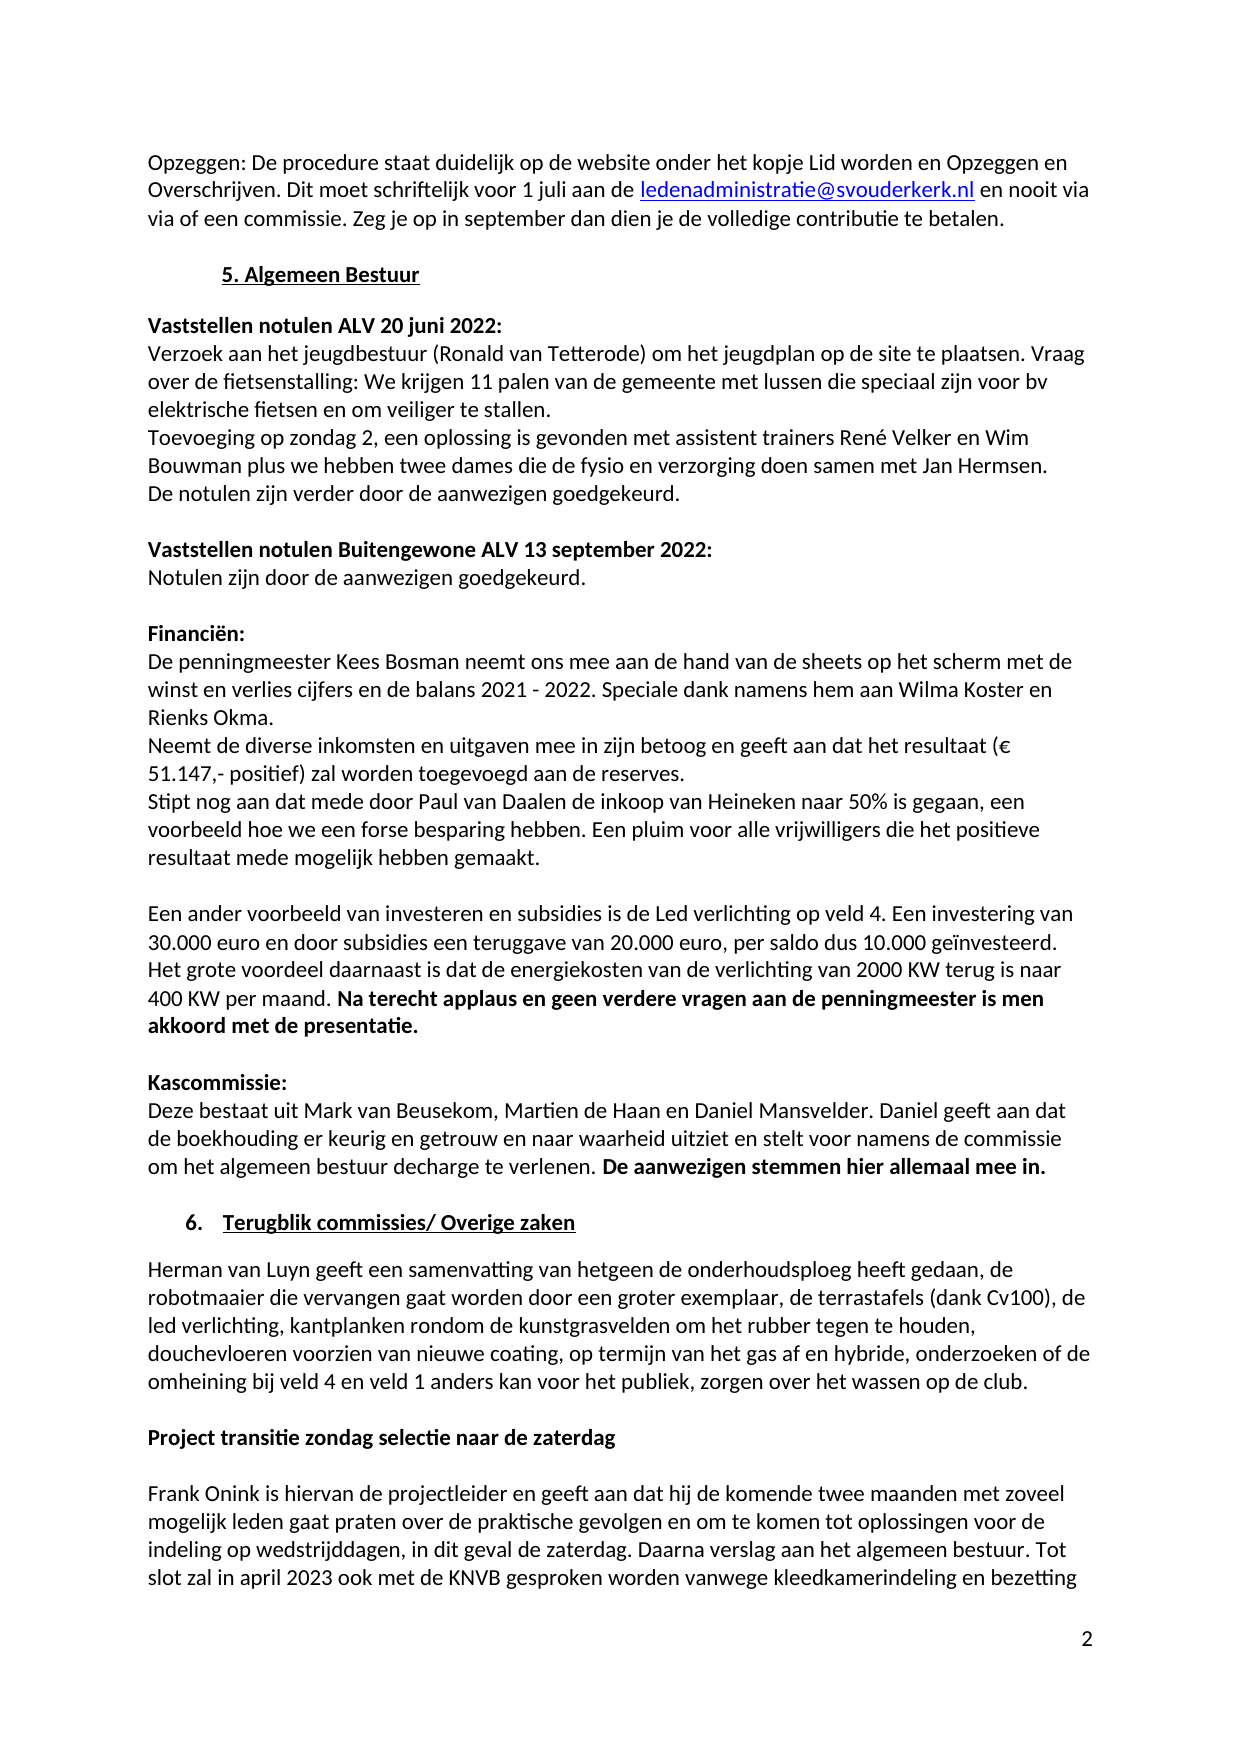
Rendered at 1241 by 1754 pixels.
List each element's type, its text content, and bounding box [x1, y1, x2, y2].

text Vaststellen notulen Buitengewone ALV 13 september 2022: [148, 535, 1093, 563]
text Neemt de diverse inkomsten en uitgaven mee in zijn betoog en geeft aan dat het resultaat (€ 51.147,- positief) zal worden toegevoegd aan de reserves. Stipt nog aan dat mede door Paul van Daalen de inkoop van Heineken naar 50% is gegaan, een voorbeeld hoe we een forse besparing hebben. Een pluim voor alle vrijwilligers die het positieve resultaat mede mogelijk hebben gemaakt. [148, 731, 1093, 872]
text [148, 1479, 1093, 1591]
text Notulen zijn door de aanwezigen goedgekeurd. [148, 563, 1093, 591]
text Toevoeging op zondag 2, een oplossing is gevonden met assistent trainers René Velker en Wim Bouwman plus we hebben twee dames die de fysio en verzorging doen samen met Jan Hermsen. [148, 423, 1093, 479]
text Kascommissie: [148, 1068, 1093, 1096]
text Financiën: [148, 619, 1093, 647]
text Vaststellen notulen ALV 20 juni 2022: [148, 311, 1093, 339]
text Opzeggen: De procedure staat duidelijk op de website onder het kopje Lid worden en Opzeggen en Overschrijven. Dit moet schriftelijk voor 1 juli aan de ledenadministratie@svouderkerk.nl en nooit via via of een commissie. Zeg je op in september dan dien je de volledige contributie te betalen. [148, 148, 1093, 232]
text 5. Algemeen Bestuur [148, 260, 1093, 288]
text De notulen zijn verder door de aanwezigen goedgekeurd. [148, 479, 1093, 507]
text Deze bestaat uit Mark van Beusekom, Martien de Haan en Daniel Mansvelder. Daniel geeft aan dat de boekhouding er keurig en getrouw en naar waarheid uitziet en stelt voor namens de commissie om het algemeen bestuur decharge te verlenen. De aanwezigen stemmen hier allemaal mee in. [148, 1096, 1093, 1180]
text Een ander voorbeeld van investeren en subsidies is de Led verlichting op veld 4. Een investering van 30.000 euro en door subsidies een teruggave van 20.000 euro, per saldo dus 10.000 geïnvesteerd. Het grote voordeel daarnaast is dat de energiekosten van de verlichting van 2000 KW terug is naar 400 KW per maand. Na terecht applaus en geen verdere vragen aan de penningmeester is men akkoord met de presentatie. [148, 899, 1093, 1040]
list Terugblik commissies/ Overige zaken [185, 1208, 1093, 1236]
text Project transitie zondag selectie naar de zaterdag [148, 1423, 1093, 1451]
text Verzoek aan het jeugdbestuur (Ronald van Tetterode) om het jeugdplan op de site te plaatsen. Vraag over de fietsenstalling: We krijgen 11 palen van de gemeente met lussen die speciaal zijn voor bv elektrische fietsen en om veiliger te stallen. [148, 339, 1093, 423]
text De penningmeester Kees Bosman neemt ons mee aan de hand van de sheets op het scherm met de winst en verlies cijfers en de balans 2021 - 2022. Speciale dank namens hem aan Wilma Koster en Rienks Okma. [148, 647, 1093, 731]
text Herman van Luyn geeft een samenvatting van hetgeen de onderhoudsploeg heeft gedaan, de robotmaaier die vervangen gaat worden door een groter exemplaar, de terrastafels (dank Cv100), de led verlichting, kantplanken rondom de kunstgrasvelden om het rubber tegen te houden, douchevloeren voorzien van nieuwe coating, op termijn van het gas af en hybride, onderzoeken of de omheining bij veld 4 en veld 1 anders kan voor het publiek, zorgen over het wassen op de club. [148, 1255, 1093, 1395]
